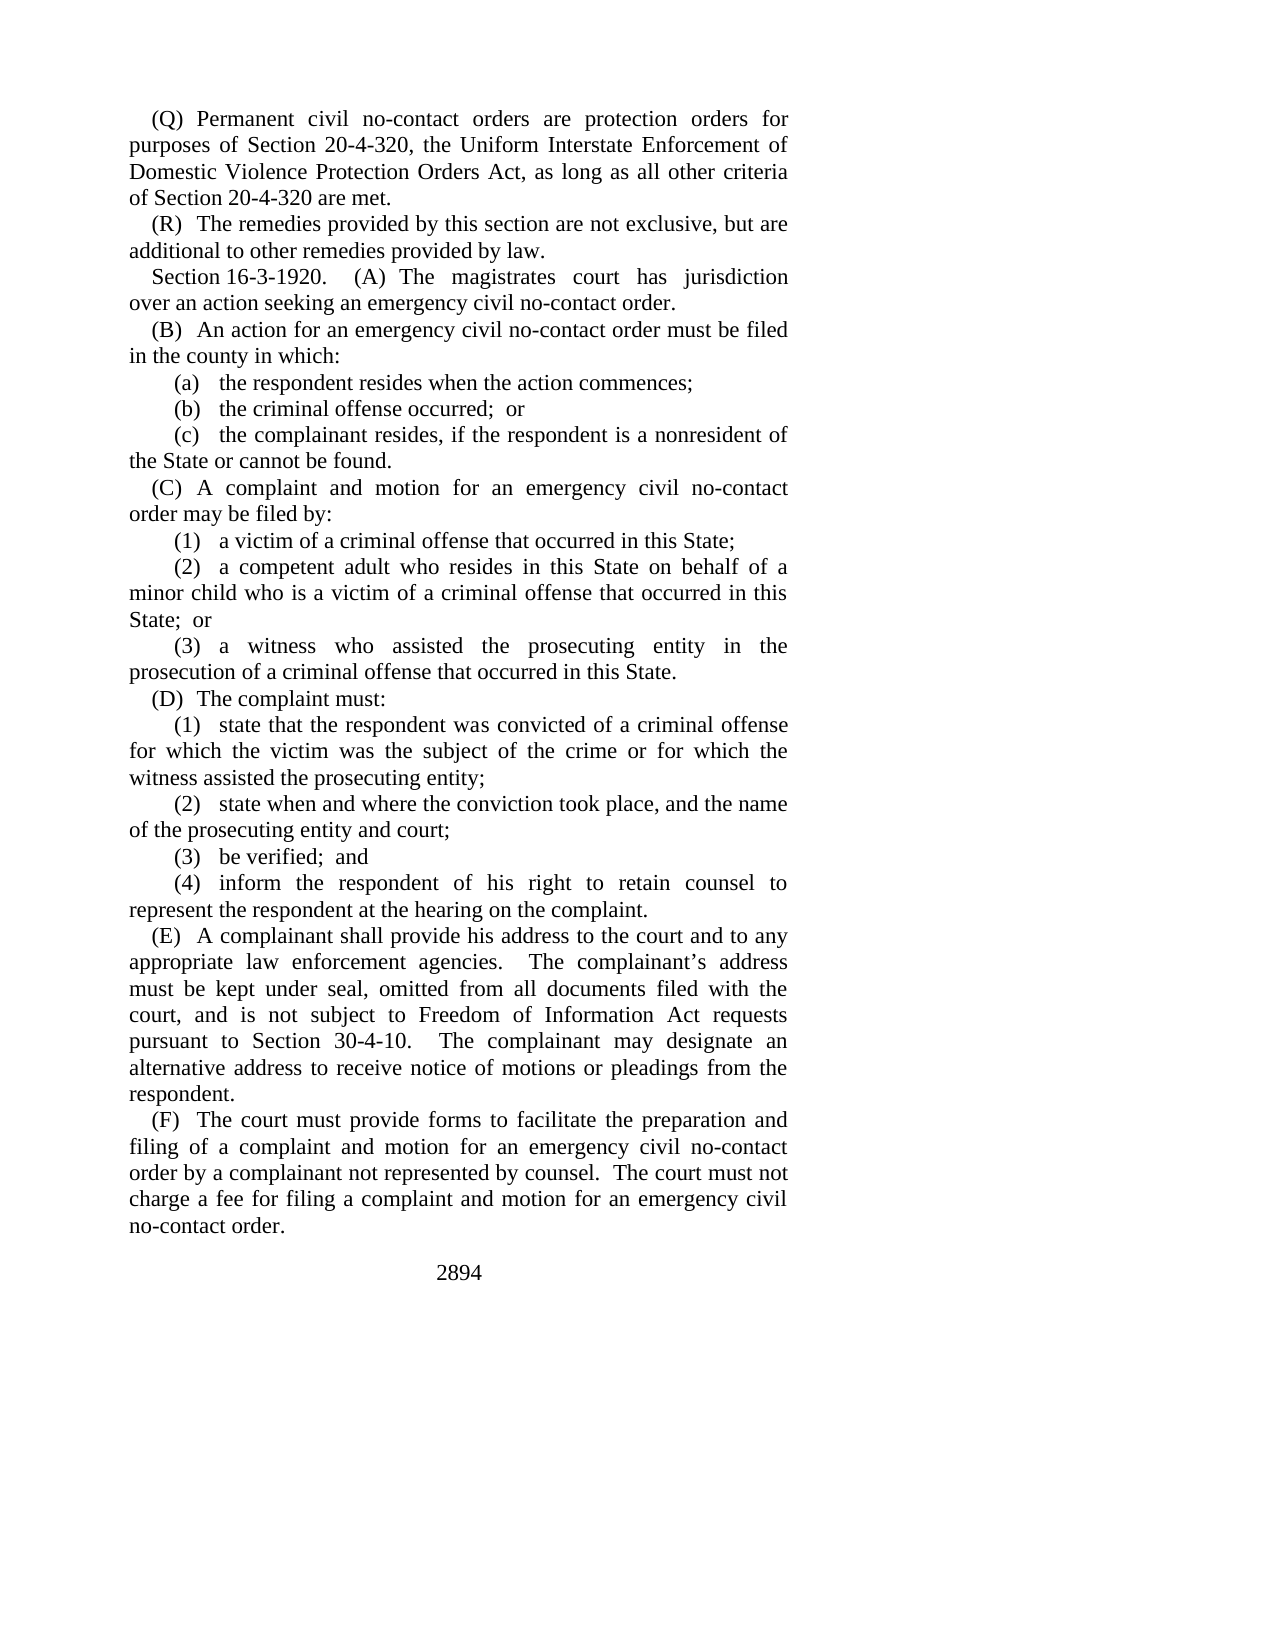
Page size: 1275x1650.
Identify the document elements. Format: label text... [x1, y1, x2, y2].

text (F) The court must provide forms to facilitate the preparation and filing of a complaint and motion for an emergency civil no-contact order by a complainant not represented by counsel. The court must not charge a fee for filing a complaint and motion for an emergency civil no-contact order. [129, 1106, 789, 1238]
text (C) A complaint and motion for an emergency civil no-contact order may be filed by: [129, 474, 789, 527]
text (4) inform the respondent of his right to retain counsel to represent the respondent at the hearing on the complaint. [129, 869, 789, 922]
text (3) a witness who assisted the prosecuting entity in the prosecution of a criminal offense that occurred in this State. [129, 632, 789, 685]
text (B) An action for an emergency civil no-contact order must be filed in the county in which: [129, 316, 789, 368]
text (2) state when and where the conviction took place, and the name of the prosecuting entity and court; [129, 790, 789, 843]
text (D) The complaint must: [129, 685, 789, 711]
text (3) be verified; and [129, 843, 789, 869]
text Section 16-3-1920. (A) The magistrates court has jurisdiction over an action seeking an emergency civil no-contact order. [129, 263, 789, 316]
text (b) the criminal offense occurred; or [129, 395, 789, 421]
text (Q) Permanent civil no-contact orders are protection orders for purposes of Section 20-4-320, the Uniform Interstate Enforcement of Domestic Violence Protection Orders Act, as long as all other criteria of Section 20-4-320 are met. [129, 105, 789, 210]
text (c) the complainant resides, if the respondent is a nonresident of the State or cannot be found. [129, 421, 789, 474]
text (2) a competent adult who resides in this State on behalf of a minor child who is a victim of a criminal offense that occurred in this State; or [129, 553, 789, 632]
text (R) The remedies provided by this section are not exclusive, but are additional to other remedies provided by law. [129, 210, 789, 263]
text (a) the respondent resides when the action commences; [129, 368, 789, 395]
text (1) a victim of a criminal offense that occurred in this State; [129, 527, 789, 553]
text (1) state that the respondent was convicted of a criminal offense for which the victim was the subject of the crime or for which the witness assisted the prosecuting entity; [129, 711, 789, 790]
text (E) A complainant shall provide his address to the court and to any appropriate law enforcement agencies. The complainant’s address must be kept under seal, omitted from all documents filed with the court, and is not subject to Freedom of Information Act requests pursuant to Section 30-4-10. The complainant may designate an alternative address to receive notice of motions or pleadings from the respondent. [129, 922, 789, 1106]
